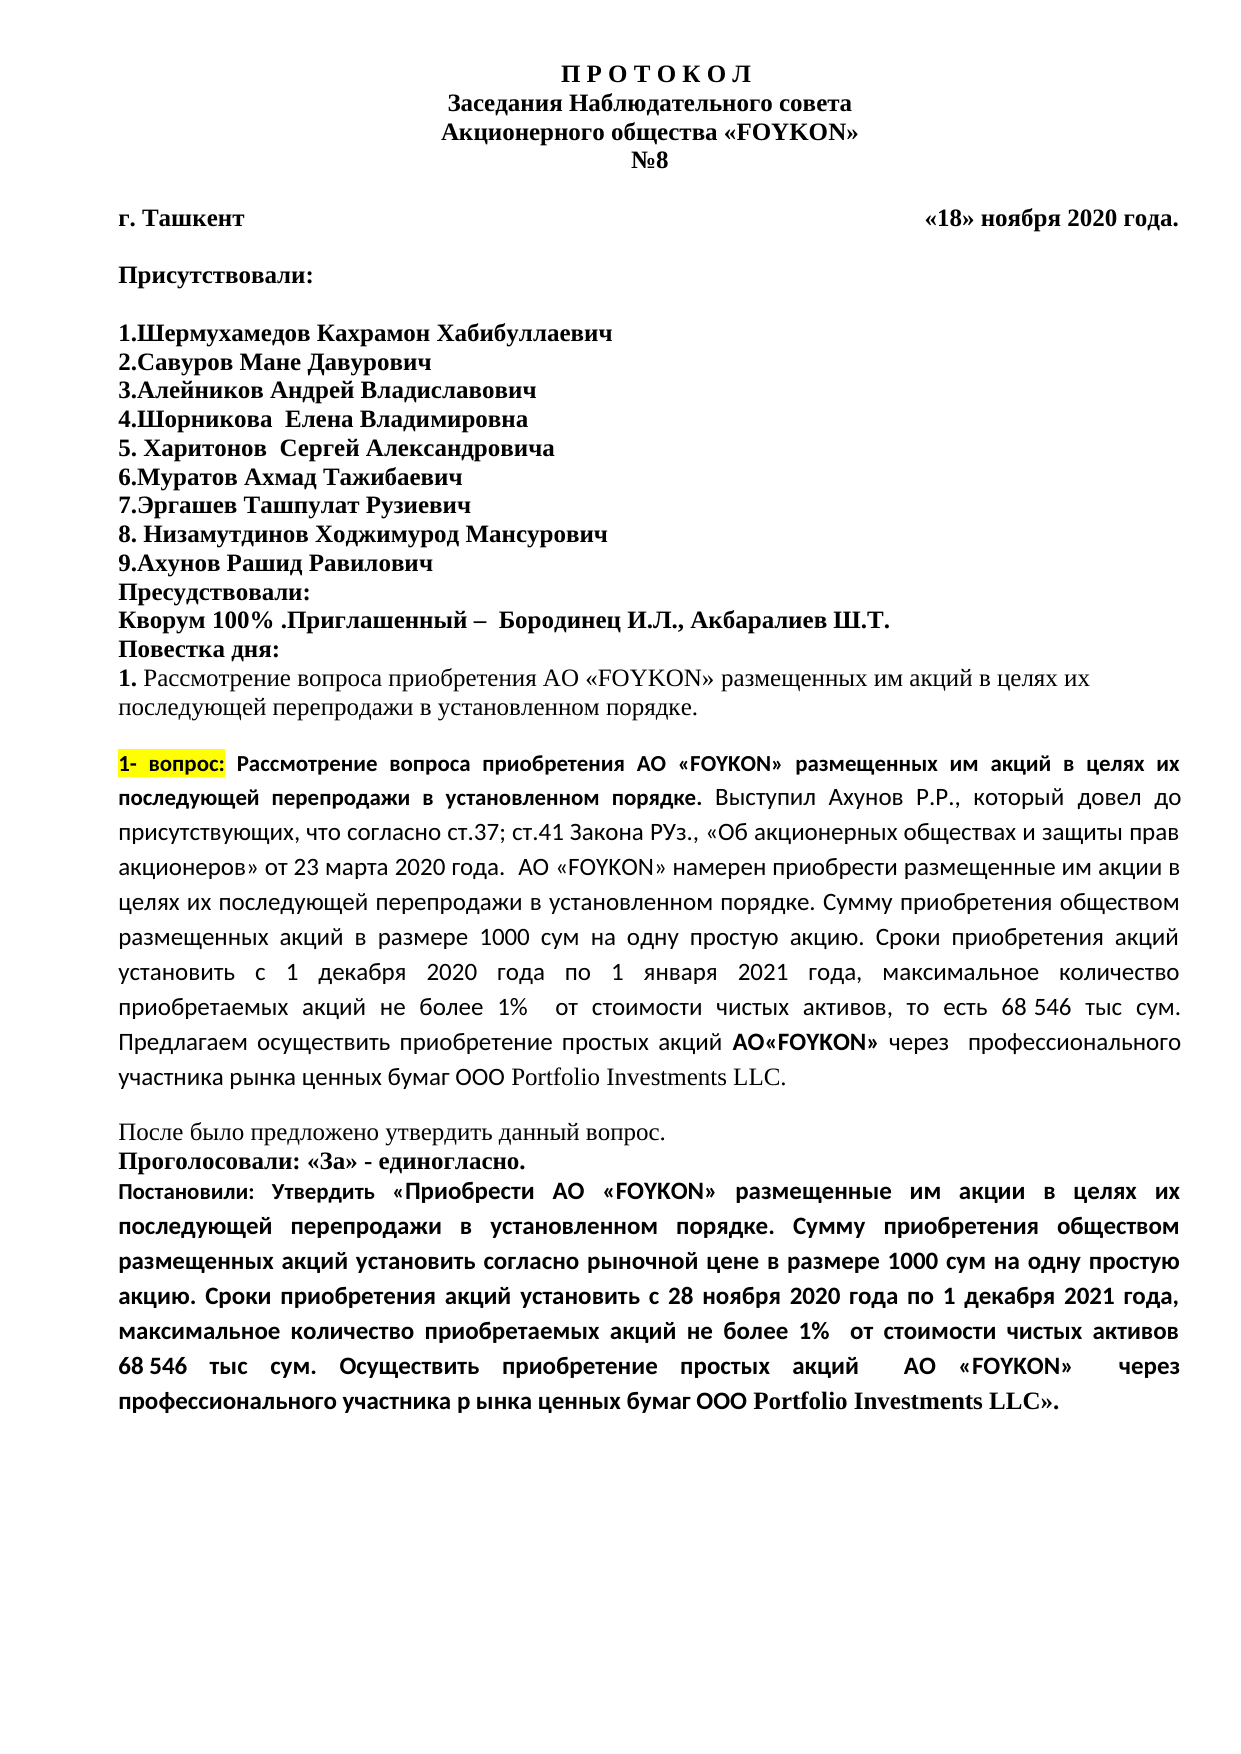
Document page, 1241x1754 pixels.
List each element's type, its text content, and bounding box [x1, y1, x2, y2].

text 8. Низамутдинов Ходжимурод Мансурович [118, 519, 1181, 548]
text Пресудствовали: [118, 577, 1181, 605]
text 2.Савуров Мане Давурович [118, 347, 1181, 375]
text Проголосовали: «За» - единогласно. [118, 1146, 1181, 1175]
text Присутствовали: [118, 260, 1181, 289]
text Постановили: Утвердить «Приобрести АО «FOYKON» размещенные им акции в целях их последующей перепродажи в установленном порядке. Сумму приобретения обществом размещенных акций установить согласно рыночной цене в размере 1000 сум на одну простую акцию. Сроки приобретения акций установить с 28 ноября 2020 года по 1 декабря 2021 года, максимальное количество приобретаемых акций не более 1% от стоимости чистых активов 68 546 тыс сум. Осуществить приобретение простых акций АО «FOYKON» через профессионального участника р ынка ценных бумаг ООО Portfolio Investments LLC». [118, 1175, 1181, 1415]
text г. Ташкент «18» ноября 2020 года. [118, 203, 1181, 232]
text Повестка дня: [118, 634, 1181, 663]
text 1.Шермухамедов Кахрамон Хабибуллаевич [118, 318, 1181, 347]
text Кворум 100% .Приглашенный – Бородинец И.Л., Акбаралиев Ш.Т. [118, 605, 1181, 634]
text 7.Эргашев Ташпулат Рузиевич [118, 490, 1181, 519]
text П Р О Т О К О Л [118, 59, 1181, 88]
text 6.Муратов Ахмад Тажибаевич [118, 462, 1181, 490]
text 9.Ахунов Рашид Равилович [118, 548, 1181, 577]
text 5. Харитонов Сергей Александровича [118, 433, 1181, 462]
text №8 [118, 145, 1181, 174]
text После было предложено утвердить данный вопрос. [118, 1117, 1181, 1146]
text 3.Алейников Андрей Владиславович [118, 375, 1181, 404]
text Акционерного общества «FOYKON» [118, 117, 1181, 145]
text Заседания Наблюдательного совета [118, 88, 1181, 117]
text 1- вопрос: Рассмотрение вопроса приобретения АО «FOYKON» размещенных им акций в целях их последующей перепродажи в установленном порядке. Выступил Ахунов Р.Р., который довел до присутствующих, что согласно ст.37; ст.41 Закона РУз., «Об акционерных обществах и защиты прав акционеров» от 23 марта 2020 года. АО «FOYKON» намерен приобрести размещенные им акции в целях их последующей перепродажи в установленном порядке. Сумму приобретения обществом размещенных акций в размере 1000 сум на одну простую акцию. Сроки приобретения акций установить с 1 декабря 2020 года по 1 января 2021 года, максимальное количество приобретаемых акций не более 1% от стоимости чистых активов, то есть 68 546 тыс сум. Предлагаем осуществить приобретение простых акций АО«FOYKON» через профессионального участника рынка ценных бумаг ООО Portfolio Investments LLC. [118, 749, 1181, 1092]
text 4.Шорникова Елена Владимировна [118, 404, 1181, 433]
text 1. Рассмотрение вопроса приобретения АО «FOYKON» размещенных им акций в целях их последующей перепродажи в установленном порядке. [118, 663, 1181, 720]
